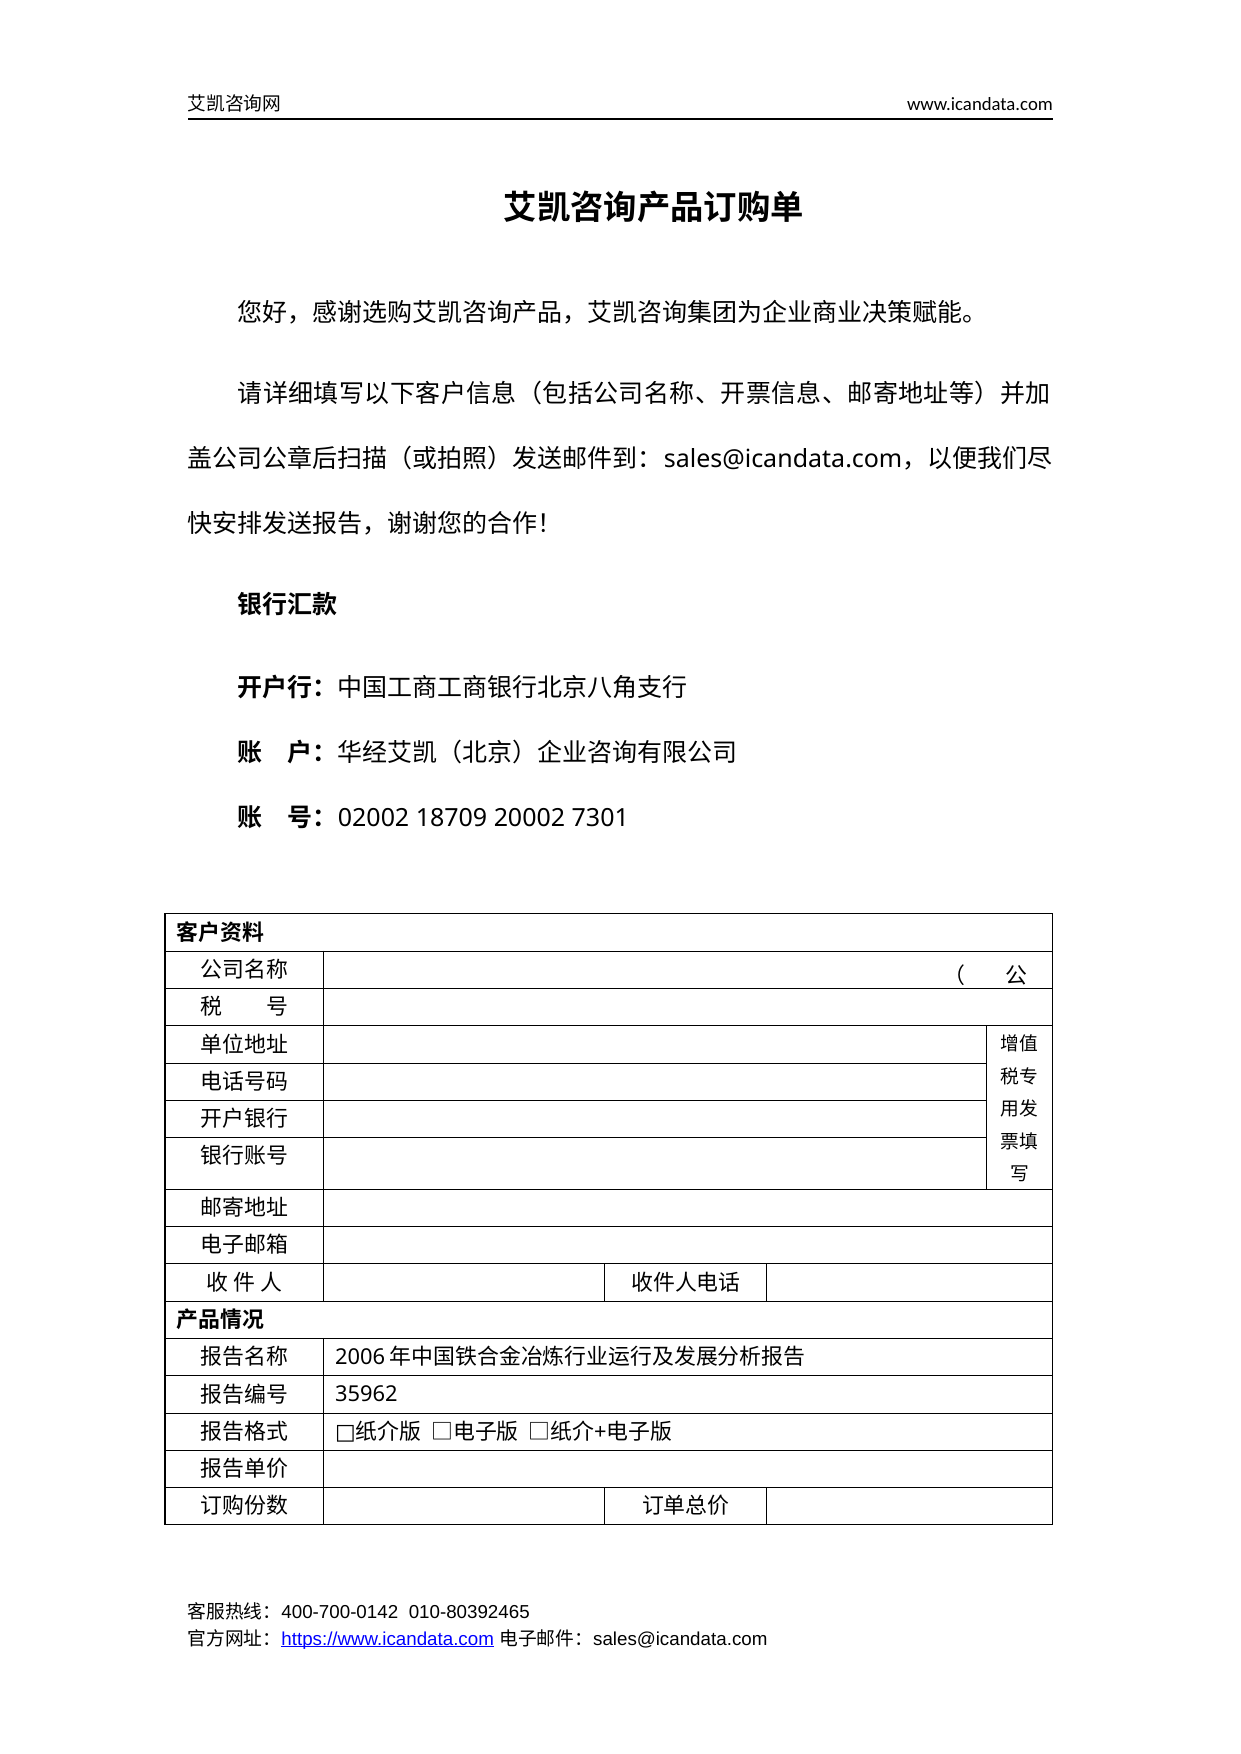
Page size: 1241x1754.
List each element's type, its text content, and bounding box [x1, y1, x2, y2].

text 银行汇款 [187, 570, 1053, 635]
table_cell 订购份数 [166, 1488, 323, 1524]
table_header 客户资料 [166, 914, 1052, 951]
table_cell [324, 989, 1052, 1025]
table_cell 报告单价 [166, 1451, 323, 1487]
table_cell 电话号码 [166, 1064, 323, 1100]
text 账 户：华经艾凯（北京）企业咨询有限公司 [187, 718, 1053, 783]
table_cell [324, 1264, 604, 1301]
table_cell [324, 1190, 1052, 1226]
text 艾凯咨询产品订购单 [187, 172, 1053, 237]
table_cell 邮寄地址 [166, 1190, 323, 1226]
table_cell 单位地址 [166, 1026, 323, 1062]
table_cell [324, 952, 1052, 988]
table_cell 订单总价 [605, 1488, 766, 1524]
table_cell □纸介版 □电子版 □纸介+电子版 [324, 1414, 1052, 1450]
table_cell 收 件 人 [166, 1264, 323, 1301]
table_cell 35962 [324, 1376, 1052, 1412]
text 您好，感谢选购艾凯咨询产品，艾凯咨询集团为企业商业决策赋能。 [187, 278, 1053, 343]
table_cell 报告编号 [166, 1376, 323, 1412]
table_cell 增值税专用发票填写 [987, 1026, 1052, 1189]
table_cell [767, 1264, 1052, 1301]
text 开户行：中国工商工商银行北京八角支行 [187, 653, 1053, 718]
table_cell [324, 1227, 1052, 1263]
table_cell 开户银行 [166, 1101, 323, 1137]
table_cell [324, 1101, 986, 1137]
table_cell [324, 1138, 986, 1189]
table_cell 银行账号 [166, 1138, 323, 1189]
table_cell 2006年中国铁合金冶炼行业运行及发展分析报告 [324, 1339, 1052, 1375]
table_cell 报告名称 [166, 1339, 323, 1375]
table_cell 公司名称 [166, 952, 323, 988]
table_cell [324, 1488, 604, 1524]
text 账 号：02002 18709 20002 7301 [187, 783, 1053, 848]
table_cell [324, 1064, 986, 1100]
table_cell 税 号 [166, 989, 323, 1025]
table_cell [767, 1488, 1052, 1524]
table_cell [324, 1451, 1052, 1487]
table_cell 收件人电话 [605, 1264, 766, 1301]
text 请详细填写以下客户信息（包括公司名称、开票信息、邮寄地址等）并加盖公司公章后扫描（或拍照）发送邮件到：sales@icandata.com，以便我们尽快安排发送报告，谢谢您的合作！ [187, 359, 1053, 554]
table_cell [324, 1026, 986, 1062]
table_cell 电子邮箱 [166, 1227, 323, 1263]
table_cell 报告格式 [166, 1414, 323, 1450]
table_cell 产品情况 [166, 1302, 1052, 1338]
